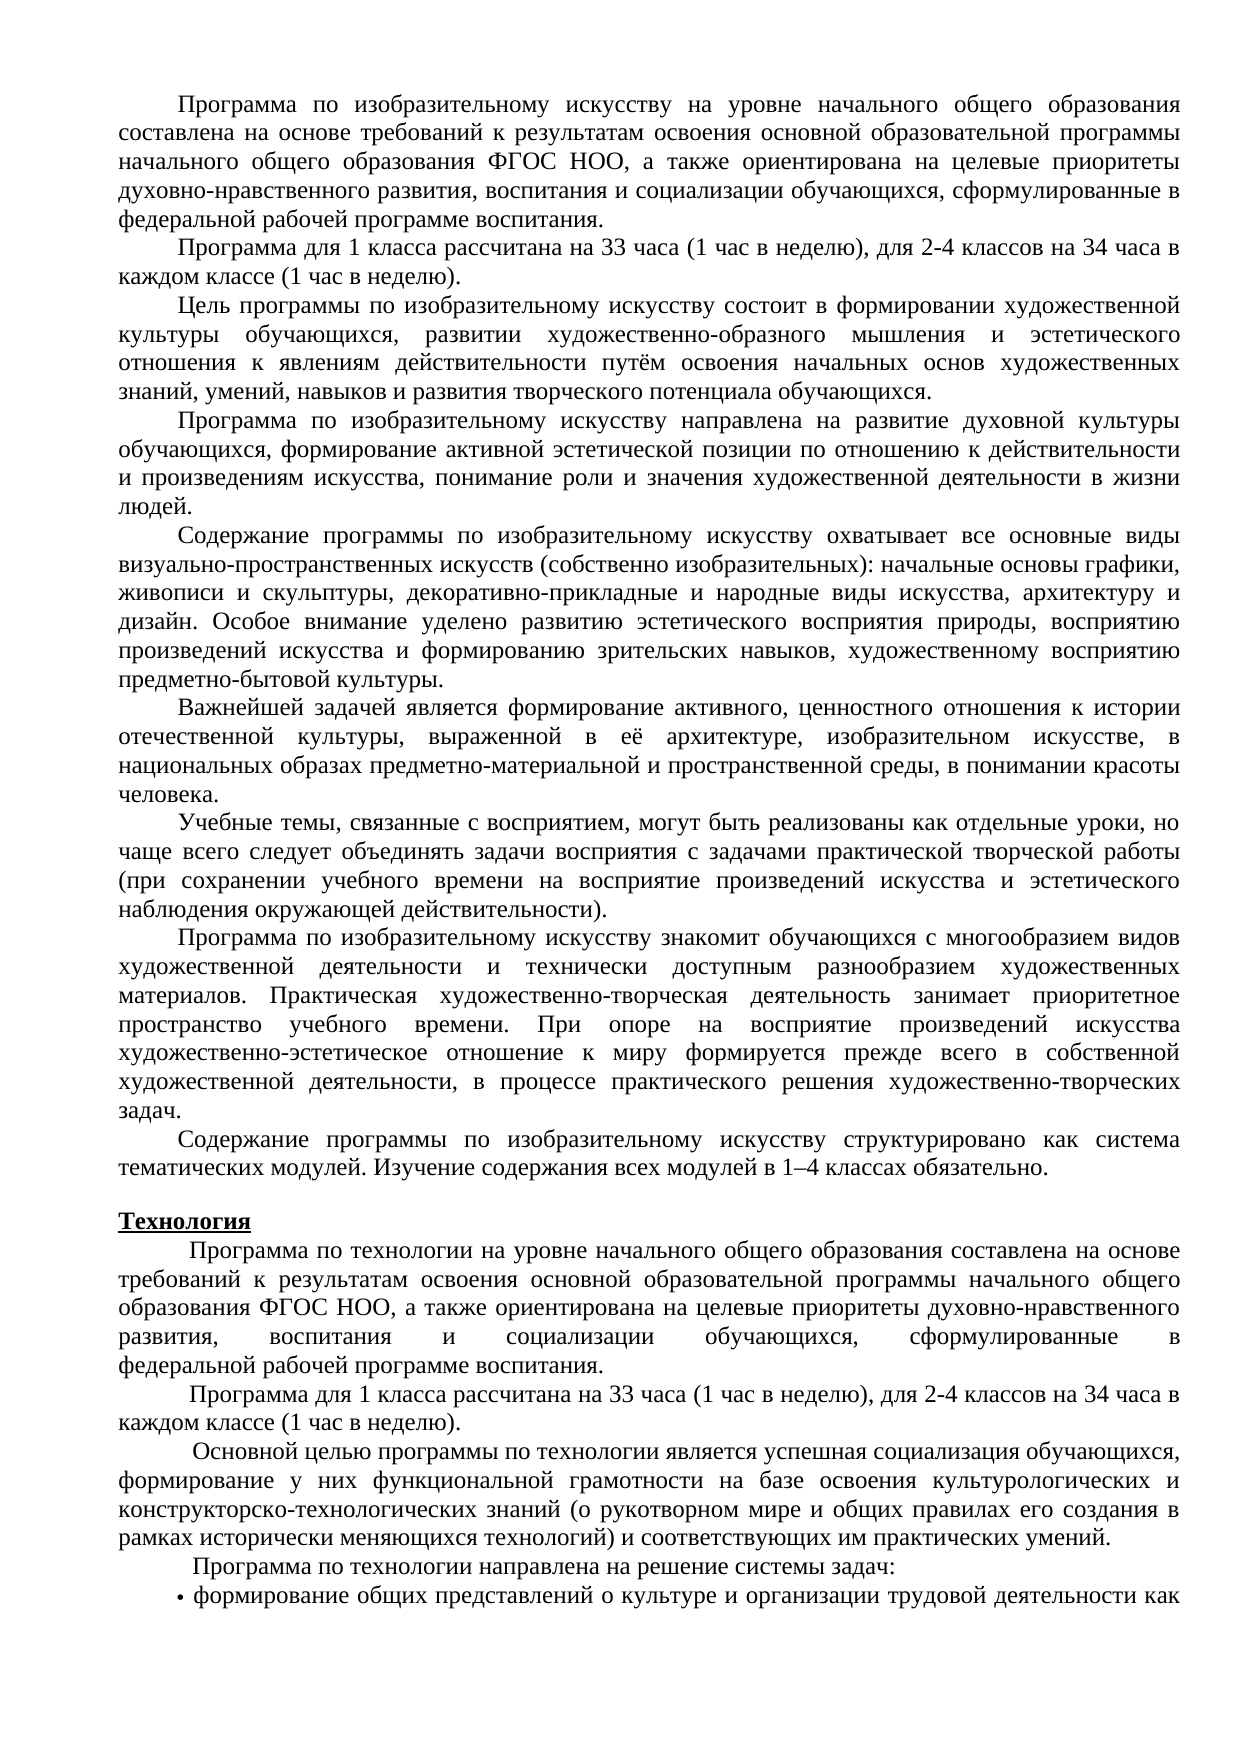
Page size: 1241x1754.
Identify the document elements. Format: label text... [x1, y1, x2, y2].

text Цель программы по изобразительному искусству состоит в формировании художественной культуры обучающихся, развитии художественно-образного мышления и эстетического отношения к явлениям действительности путём освоения начальных основ художественных знаний, умений, навыков и развития творческого потенциала обучающихся. [118, 290, 1181, 405]
text Важнейшей задачей является формирование активного, ценностного отношения к истории отечественной культуры, выраженной в её архитектуре, изобразительном искусстве, в национальных образах предметно-материальной и пространственной среды, в понимании красоты человека. [118, 692, 1181, 807]
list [177, 1580, 1181, 1609]
text Программа по изобразительному искусству на уровне начального общего образования составлена на основе требований к результатам освоения основной образовательной программы начального общего образования ФГОС НОО, а также ориентирована на целевые приоритеты духовно-нравственного развития, воспитания и социализации обучающихся, сформулированные в федеральной рабочей программе воспитания. [118, 89, 1181, 232]
text Технология [118, 1206, 1181, 1235]
text Программа по изобразительному искусству направлена на развитие духовной культуры обучающихся, формирование активной эстетической позиции по отношению к действительности и произведениям искусства, понимание роли и значения художественной деятельности в жизни людей. [118, 405, 1181, 520]
text Программа по изобразительному искусству знакомит обучающихся с многообразием видов художественной деятельности и технически доступным разнообразием художественных материалов. Практическая художественно-творческая деятельность занимает приоритетное пространство учебного времени. При опоре на восприятие произведений искусства художественно-эстетическое отношение к миру формируется прежде всего в собственной художественной деятельности, в процессе практического решения художественно-творческих задач. [118, 922, 1181, 1124]
text Программа по технологии на уровне начального общего образования составлена на основе требований к результатам освоения основной образовательной программы начального общего образования ФГОС НОО, а также ориентирована на целевые приоритеты духовно-нравственного развития, воспитания и социализации обучающихся, сформулированные в федеральной рабочей программе воспитания. [118, 1235, 1181, 1379]
text Содержание программы по изобразительному искусству охватывает все основные виды визуально-пространственных искусств (собственно изобразительных): начальные основы графики, живописи и скульптуры, декоративно-прикладные и народные виды искусства, архитектуру и дизайн. Особое внимание уделено развитию эстетического восприятия природы, восприятию произведений искусства и формированию зрительских навыков, художественному восприятию предметно-бытовой культуры. [118, 520, 1181, 692]
text Учебные темы, связанные с восприятием, могут быть реализованы как отдельные уроки, но чаще всего следует объединять задачи восприятия с задачами практической творческой работы (при сохранении учебного времени на восприятие произведений искусства и эстетического наблюдения окружающей действительности). [118, 807, 1181, 922]
text Программа для 1 класса рассчитана на 33 часа (1 час в неделю), для 2-4 классов на 34 часа в каждом классе (1 час в неделю). [118, 1379, 1181, 1436]
text Программа для 1 класса рассчитана на 33 часа (1 час в неделю), для 2-4 классов на 34 часа в каждом классе (1 час в неделю). [118, 232, 1181, 290]
text Основной целью программы по технологии является успешная социализация обучающихся, формирование у них функциональной грамотности на базе освоения культурологических и конструкторско-технологических знаний (о рукотворном мире и общих правилах его создания в рамках исторически меняющихся технологий) и соответствующих им практических умений. [118, 1436, 1181, 1551]
text Содержание программы по изобразительному искусству структурировано как система тематических модулей. Изучение содержания всех модулей в 1–4 классах обязательно. [118, 1124, 1181, 1181]
text Программа по технологии направлена на решение системы задач: [118, 1551, 1181, 1580]
